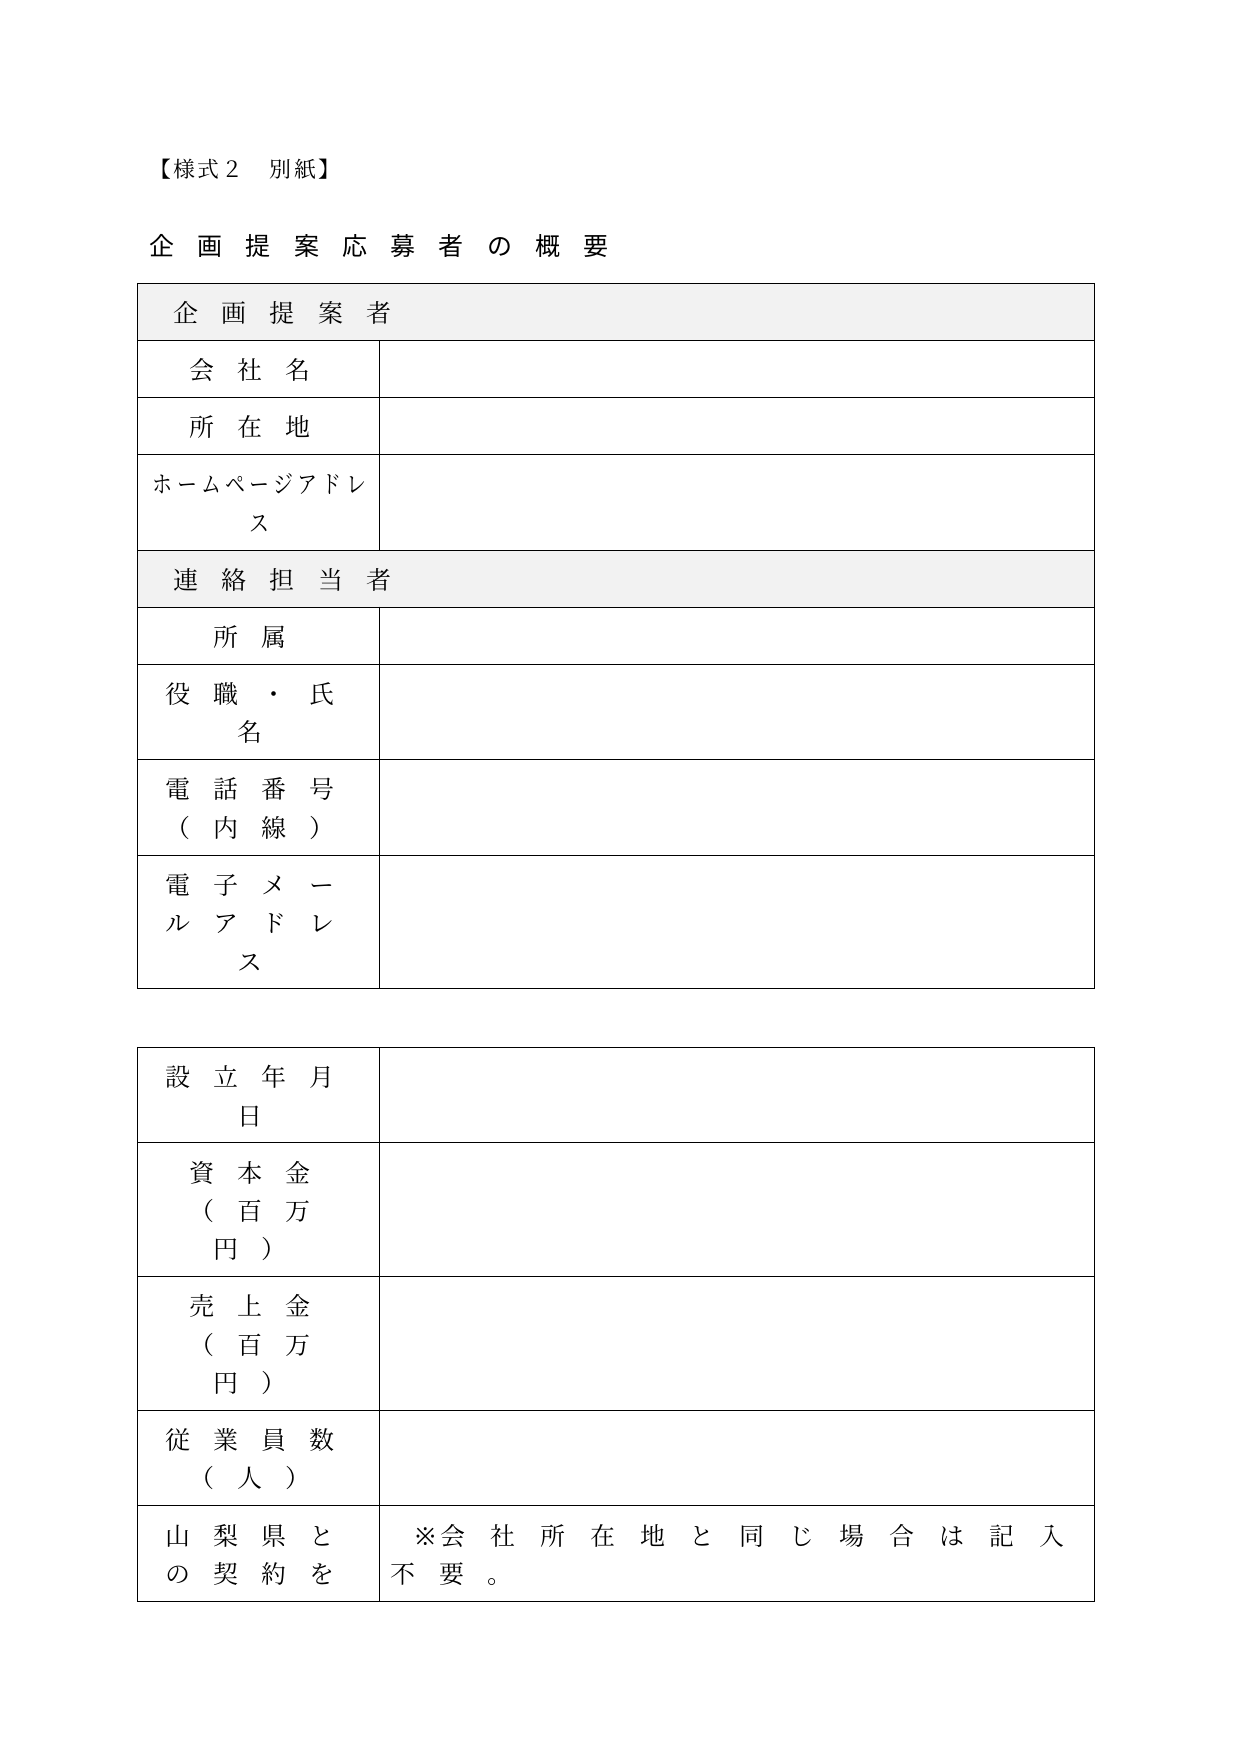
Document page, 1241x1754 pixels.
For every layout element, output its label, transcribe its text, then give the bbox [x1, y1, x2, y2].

table_cell 売上金（百万円） [138, 1277, 379, 1410]
table_cell [380, 665, 1094, 759]
table_cell 会社名 [138, 341, 379, 397]
table_cell [380, 1411, 1094, 1505]
table_cell 資本金（百万円） [138, 1143, 379, 1276]
table_cell [380, 856, 1094, 988]
table_cell 電子メールアドレス [138, 856, 379, 988]
table_cell [380, 1143, 1094, 1276]
table_header 設立年月日 [138, 1048, 379, 1142]
table_header [380, 1048, 1094, 1142]
table_cell [380, 398, 1094, 454]
table_cell [380, 760, 1094, 854]
table_cell ※会社所在地と同じ場合は記入不要。 [380, 1506, 1094, 1601]
table_cell [380, 1277, 1094, 1410]
table_cell 所在地 [138, 398, 379, 454]
table_header 企画提案者 [138, 284, 1094, 340]
table_cell [380, 341, 1094, 397]
text 【様式２ 別紙】 [149, 149, 1091, 187]
table_cell 電話番号（内線） [138, 760, 379, 854]
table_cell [138, 1506, 379, 1601]
table_cell 役職・氏名 [138, 665, 379, 759]
text 企画提案応募者の概要 [149, 225, 1091, 264]
table_cell 所属 [138, 608, 379, 664]
table_cell [380, 455, 1094, 549]
table_cell 従業員数（人） [138, 1411, 379, 1505]
table_cell [380, 608, 1094, 664]
table_cell ホームページアドレス [138, 455, 379, 549]
table_cell 連絡担当者 [138, 551, 1094, 607]
